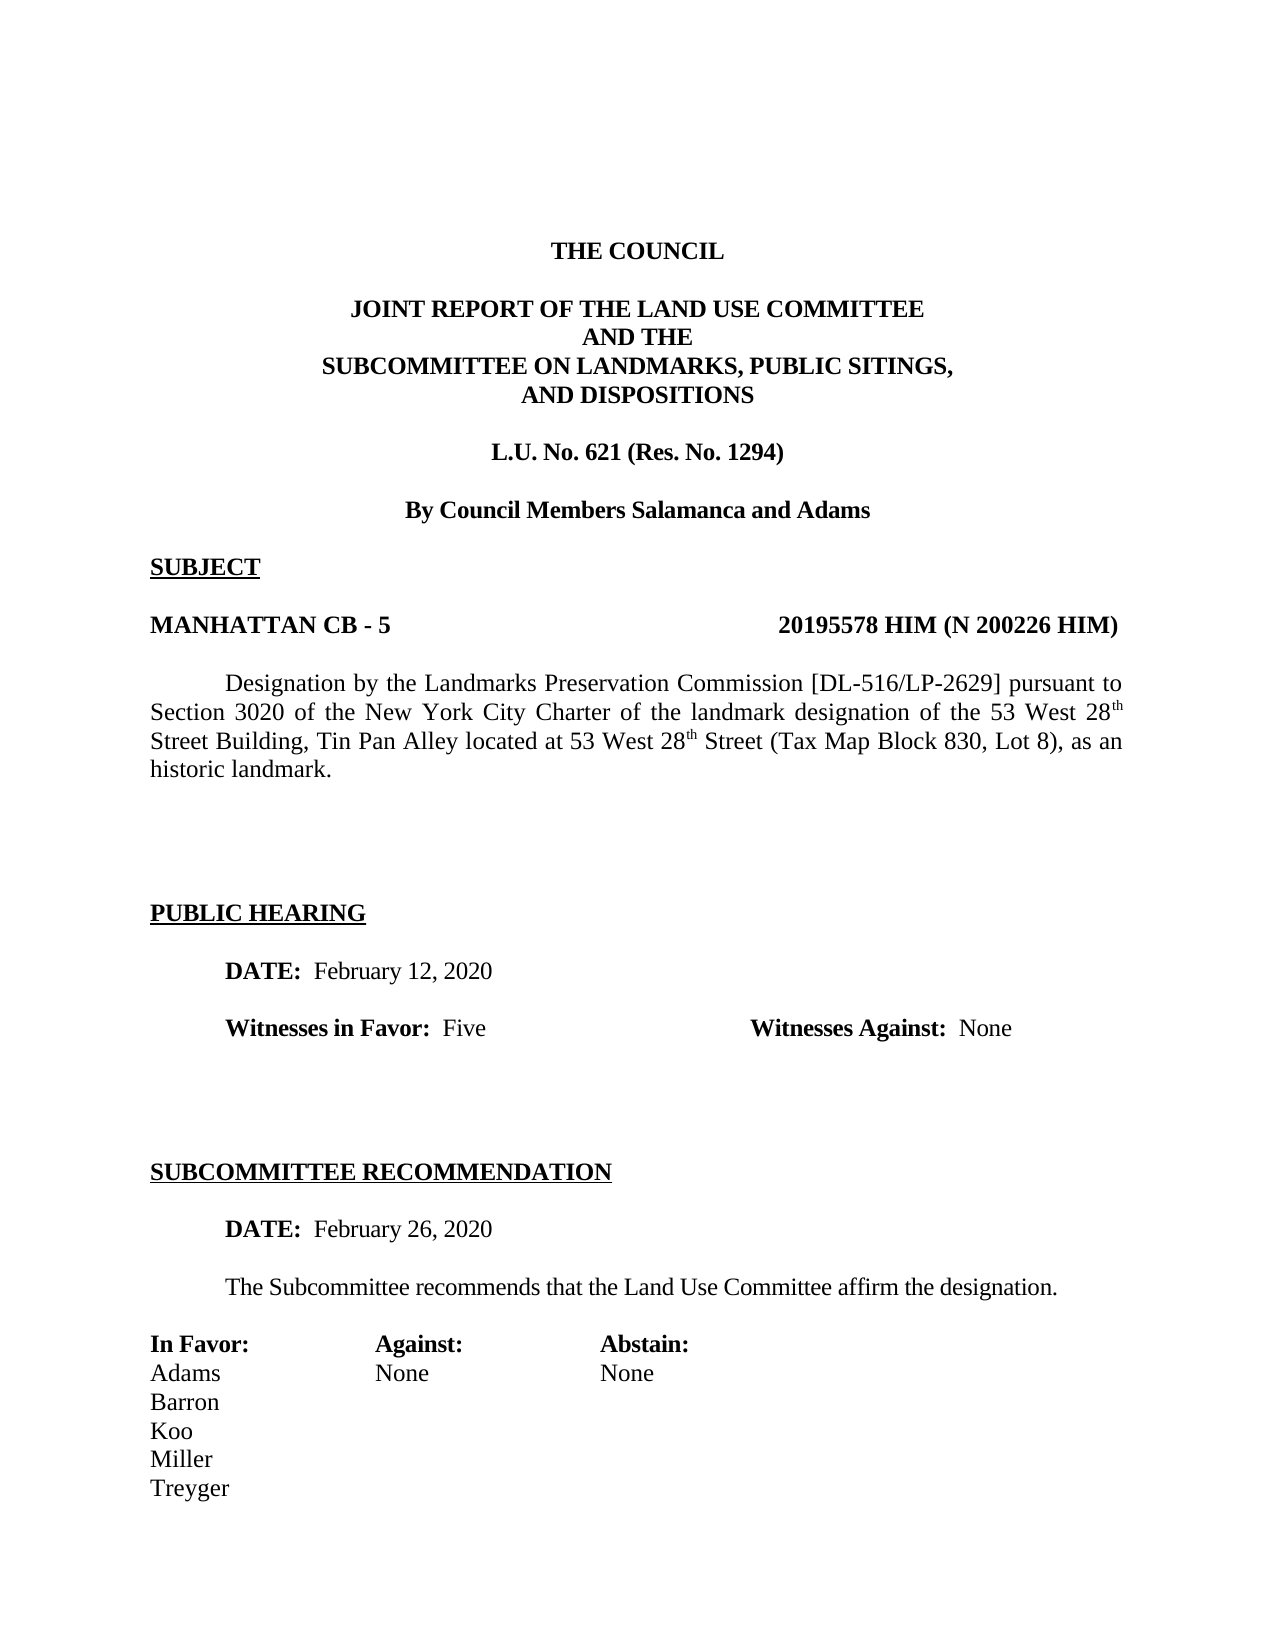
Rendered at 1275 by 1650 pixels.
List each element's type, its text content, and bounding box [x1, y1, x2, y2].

text SUBJECT [150, 552, 1125, 581]
text AND DISPOSITIONS [150, 380, 1125, 409]
text The Subcommittee recommends that the Land Use Committee affirm the designation. [150, 1272, 1125, 1301]
text JOINT REPORT OF THE LAND USE COMMITTEE [150, 294, 1125, 322]
text SUBCOMMITTEE ON LANDMARKS, PUBLIC SITINGS, [150, 351, 1125, 380]
text AND THE [150, 322, 1125, 351]
text Adams None None [150, 1358, 1125, 1387]
text Miller [150, 1444, 1125, 1473]
text In Favor: Against: Abstain: [150, 1329, 1125, 1358]
text Designation by the Landmarks Preservation Commission [DL-516/LP-2629] pursuant to Section 3020 of the New York City Charter of the landmark designation of the 53 West 28th Street Building, Tin Pan Alley located at 53 West 28th Street (Tax Map Block 830, Lot 8), as an historic landmark. [150, 668, 1123, 783]
text L.U. No. 621 (Res. No. 1294) [150, 437, 1125, 466]
text Barron [150, 1387, 1125, 1416]
text Witnesses in Favor: Five Witnesses Against: None [150, 1013, 1125, 1042]
text Koo [150, 1416, 1125, 1444]
text By Council Members Salamanca and Adams [150, 495, 1125, 524]
text MANHATTAN CB - 5 20195578 HIM (N 200226 HIM) [150, 610, 1123, 639]
text THE COUNCIL [150, 236, 1125, 265]
text DATE: February 12, 2020 [150, 956, 1125, 984]
text Treyger [150, 1473, 1125, 1502]
subtitle SUBCOMMITTEE RECOMMENDATION [150, 1157, 1125, 1186]
text PUBLIC HEARING [150, 898, 1125, 927]
text DATE: February 26, 2020 [150, 1214, 1125, 1243]
